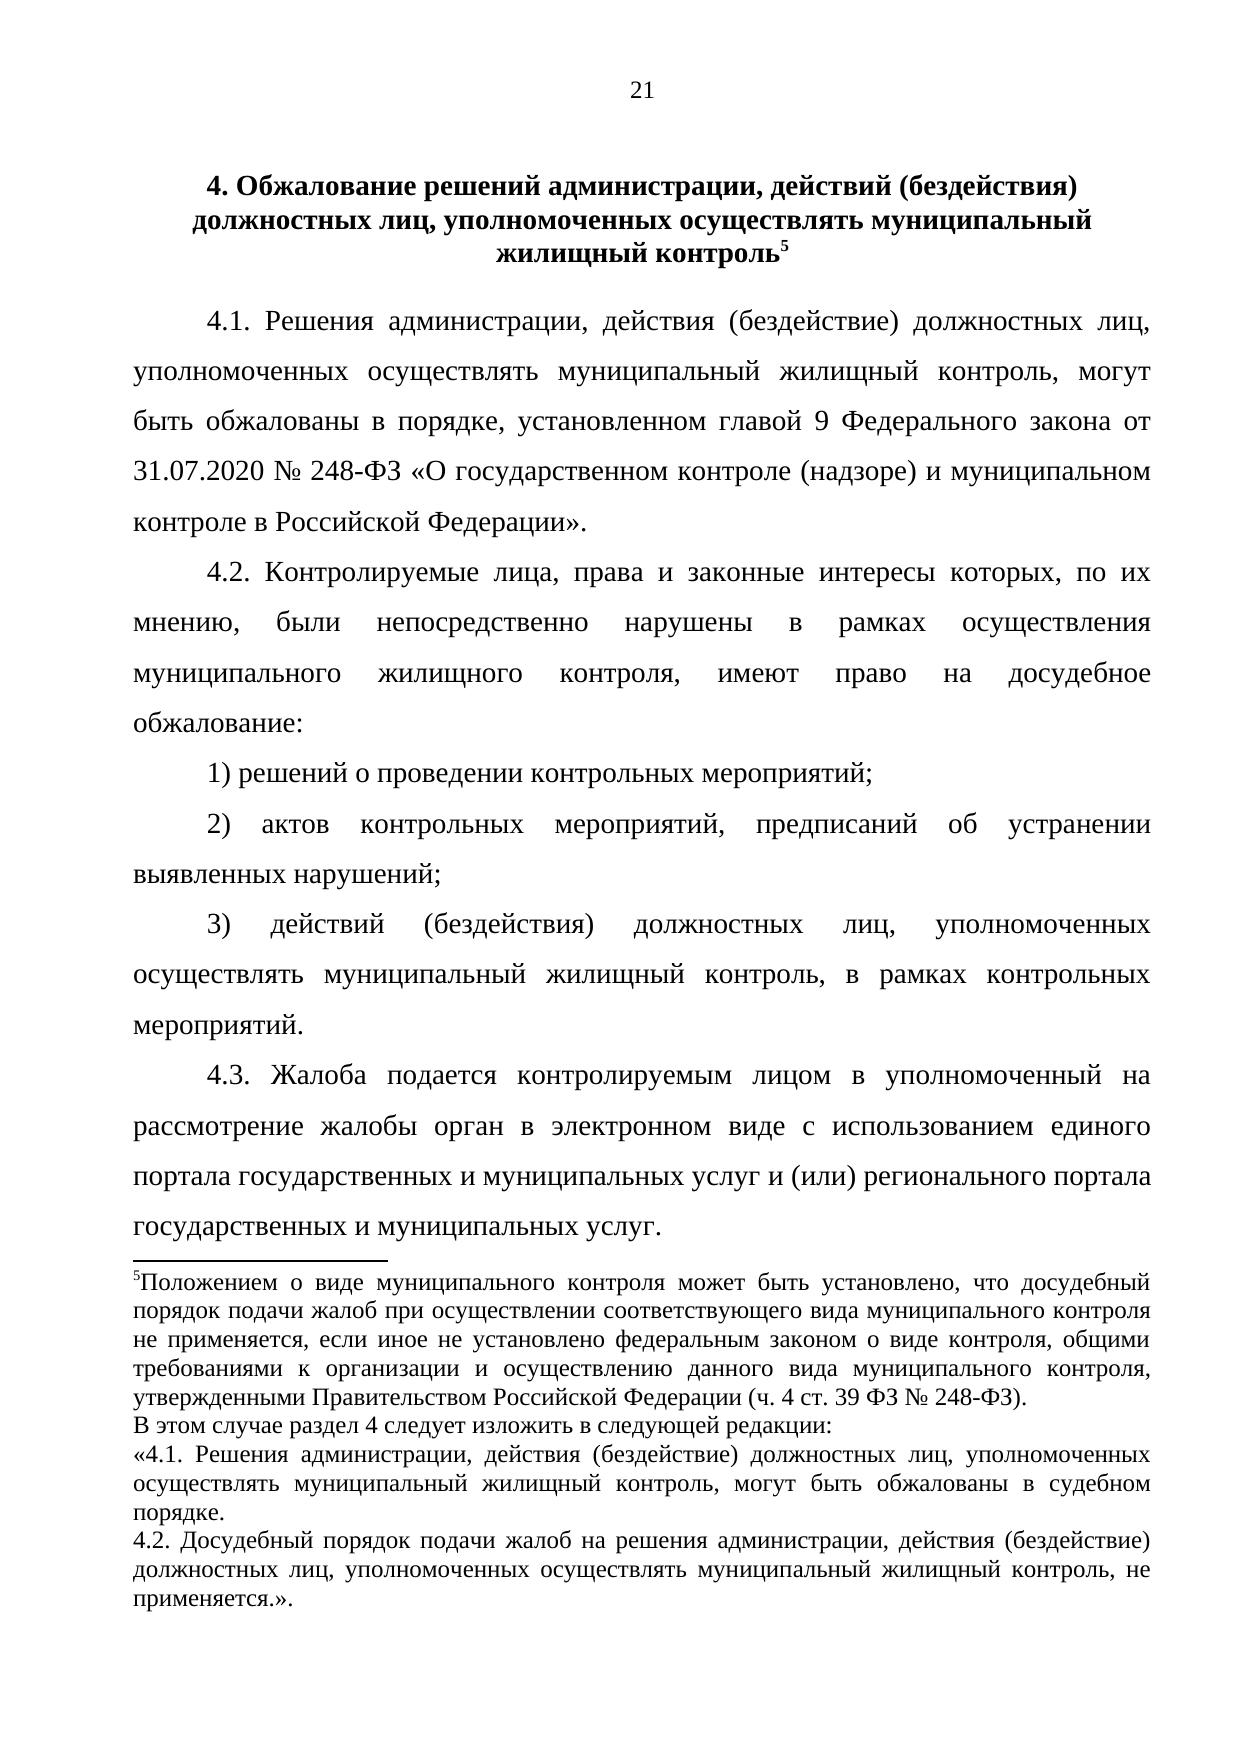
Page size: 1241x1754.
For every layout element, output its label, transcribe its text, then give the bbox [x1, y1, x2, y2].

text 3) действий (бездействия) должностных лиц, уполномоченных осуществлять муниципальный жилищный контроль, в рамках контрольных мероприятий. [133, 906, 1152, 1041]
text 4.1. Решения администрации, действия (бездействие) должностных лиц, уполномоченных осуществлять муниципальный жилищный контроль, могут быть обжалованы в порядке, установленном главой 9 Федерального закона от 31.07.2020 № 248-ФЗ «О государственном контроле (надзоре) и муниципальном контроле в Российской Федерации». [133, 303, 1152, 537]
text 4.3. Жалоба подается контролируемым лицом в уполномоченный на рассмотрение жалобы орган в электронном виде с использованием единого портала государственных и муниципальных услуг и (или) регионального портала государственных и муниципальных услуг. [133, 1057, 1152, 1242]
text 4.2. Контролируемые лица, права и законные интересы которых, по их мнению, были непосредственно нарушены в рамках осуществления муниципального жилищного контроля, имеют право на досудебное обжалование: [133, 554, 1152, 739]
text 1) решений о проведении контрольных мероприятий; [133, 755, 1152, 789]
text 4. Обжалование решений администрации, действий (бездействия) должностных лиц, уполномоченных осуществлять муниципальный жилищный контроль [133, 168, 1152, 269]
text 2) актов контрольных мероприятий, предписаний об устранении выявленных нарушений; [133, 806, 1152, 889]
